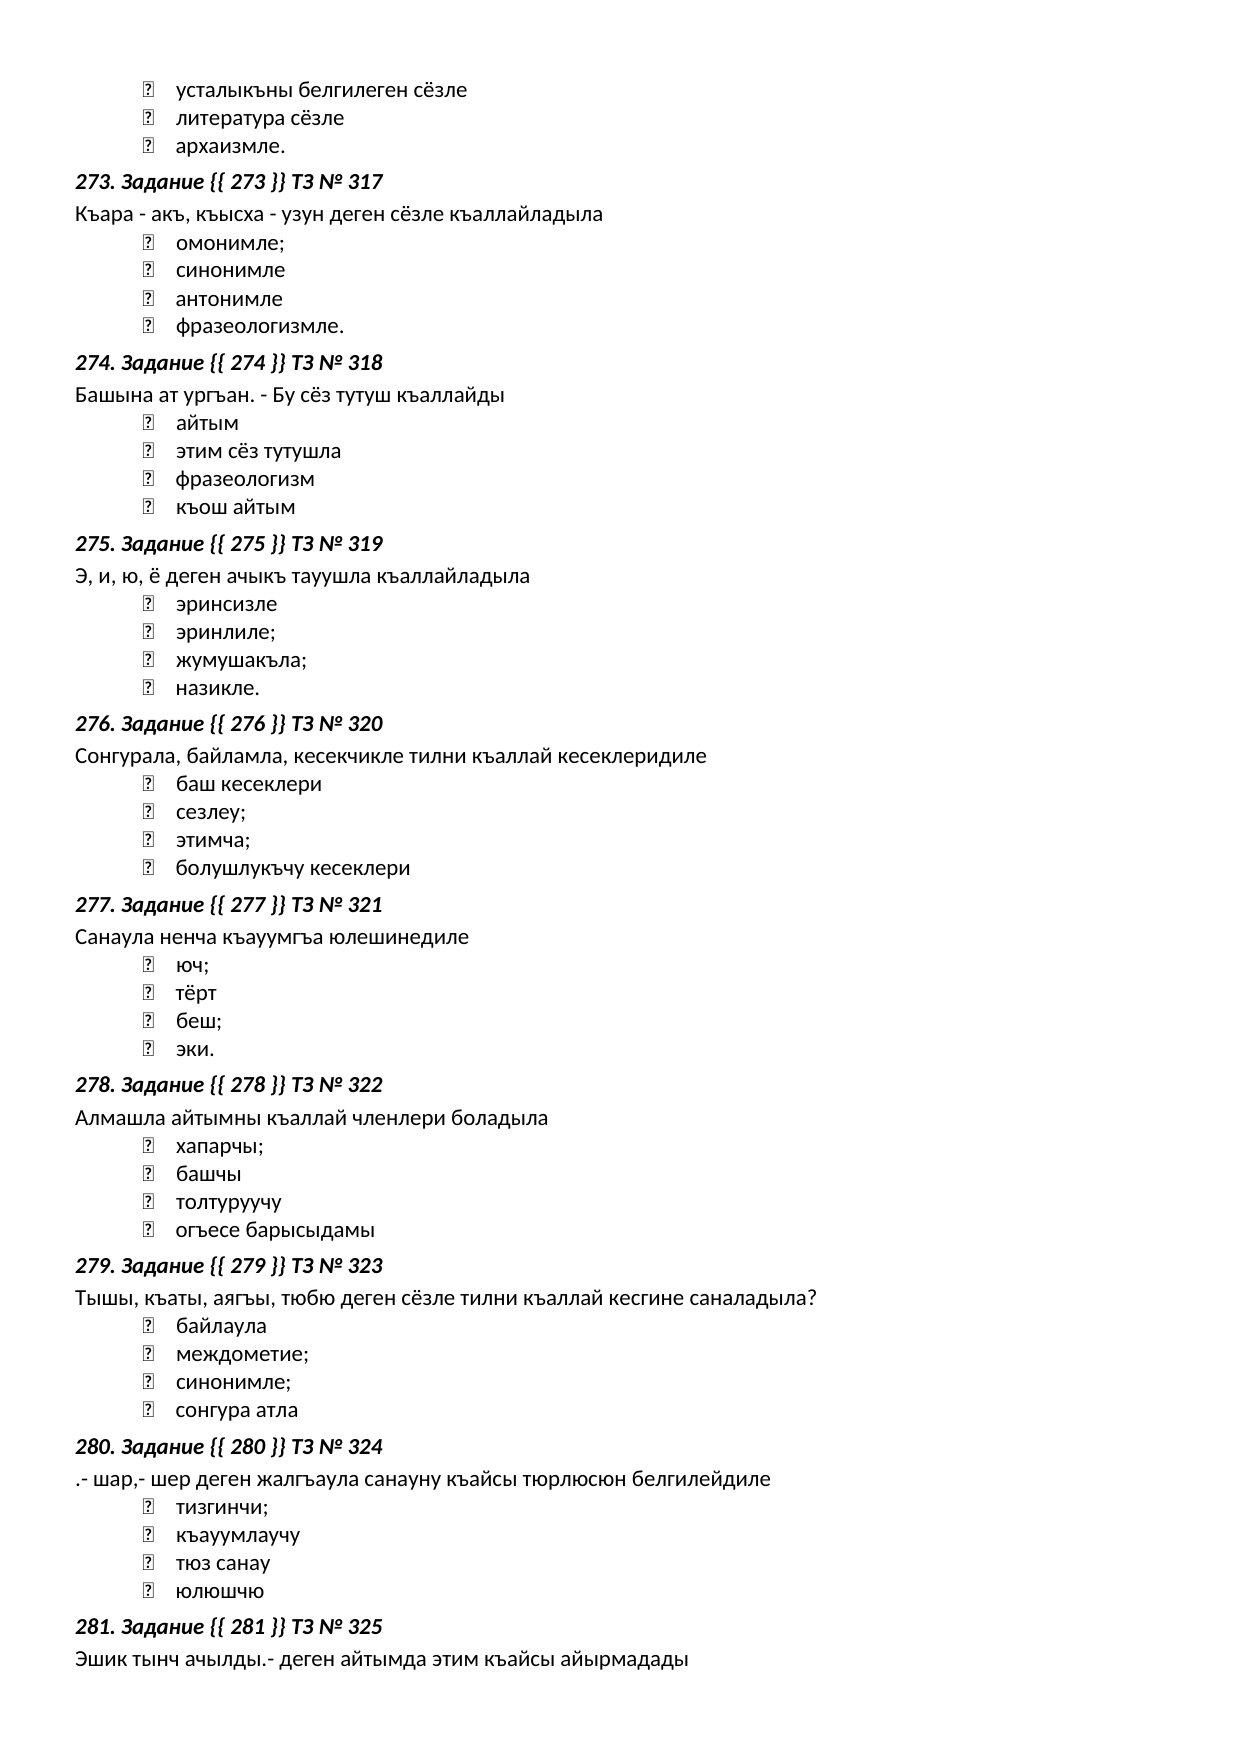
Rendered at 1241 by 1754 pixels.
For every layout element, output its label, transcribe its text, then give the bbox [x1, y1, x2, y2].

text 276. Задание {{ 276 }} ТЗ № 320 [75, 709, 1165, 737]
text  жумушакъла; [142, 645, 1165, 673]
text  тёрт [142, 978, 1165, 1006]
text  баш кесеклери [142, 769, 1165, 797]
text  фразеологизмле. [142, 312, 1165, 340]
text  этимча; [142, 826, 1165, 853]
text .- шар,- шер деген жалгъаула санауну къайсы тюрлюсюн белгилейдиле [75, 1464, 1165, 1492]
text  омонимле; [142, 228, 1165, 256]
text  сонгура атла [142, 1395, 1165, 1423]
text 273. Задание {{ 273 }} ТЗ № 317 [75, 167, 1165, 195]
text  назикле. [142, 673, 1165, 701]
text  архаизмле. [142, 131, 1165, 159]
text 279. Задание {{ 279 }} ТЗ № 323 [75, 1251, 1165, 1279]
text  огъесе барысыдамы [142, 1215, 1165, 1243]
text 280. Задание {{ 280 }} ТЗ № 324 [75, 1432, 1165, 1460]
text 275. Задание {{ 275 }} ТЗ № 319 [75, 529, 1165, 557]
text  эринлиле; [142, 617, 1165, 645]
text  тюз санау [142, 1548, 1165, 1576]
text 277. Задание {{ 277 }} ТЗ № 321 [75, 890, 1165, 918]
text  усталыкъны белгилеген сёзле [142, 75, 1165, 103]
text  тизгинчи; [142, 1492, 1165, 1520]
text 274. Задание {{ 274 }} ТЗ № 318 [75, 348, 1165, 376]
text  фразеологизм [142, 464, 1165, 492]
text  хапарчы; [142, 1131, 1165, 1159]
text  сезлеу; [142, 797, 1165, 826]
text Тышы, къаты, аягъы, тюбю деген сёзле тилни къаллай кесгине саналадыла? [75, 1283, 1165, 1311]
text  толтуруучу [142, 1187, 1165, 1215]
text  эринсизле [142, 589, 1165, 617]
text Башына ат ургъан. - Бу сёз тутуш къаллайды [75, 380, 1165, 408]
text Алмашла айтымны къаллай членлери боладыла [75, 1103, 1165, 1131]
text  юч; [142, 950, 1165, 978]
text  синонимле; [142, 1367, 1165, 1395]
text  беш; [142, 1006, 1165, 1034]
text Къара - акъ, къысха - узун деген сёзле къаллайладыла [75, 199, 1165, 228]
text Эшик тынч ачылды.- деген айтымда этим къайсы айырмадады [75, 1644, 1165, 1673]
text  къош айтым [142, 492, 1165, 520]
text  юлюшчю [142, 1576, 1165, 1604]
text Сонгурала, байламла, кесекчикле тилни къаллай кесеклеридиле [75, 741, 1165, 769]
text  антонимле [142, 284, 1165, 312]
text Санаула ненча къауумгъа юлешинедиле [75, 922, 1165, 950]
text  этим сёз тутушла [142, 436, 1165, 464]
text Э, и, ю, ё деген ачыкъ тауушла къаллайладыла [75, 561, 1165, 589]
text  эки. [142, 1034, 1165, 1062]
text 278. Задание {{ 278 }} ТЗ № 322 [75, 1071, 1165, 1098]
text  болушлукъчу кесеклери [142, 853, 1165, 882]
text  айтым [142, 408, 1165, 436]
text  башчы [142, 1159, 1165, 1187]
text 281. Задание {{ 281 }} ТЗ № 325 [75, 1612, 1165, 1640]
text  междометие; [142, 1339, 1165, 1367]
text  синонимле [142, 256, 1165, 284]
text  литература сёзле [142, 103, 1165, 131]
text  байлаула [142, 1311, 1165, 1339]
text  къауумлаучу [142, 1520, 1165, 1548]
